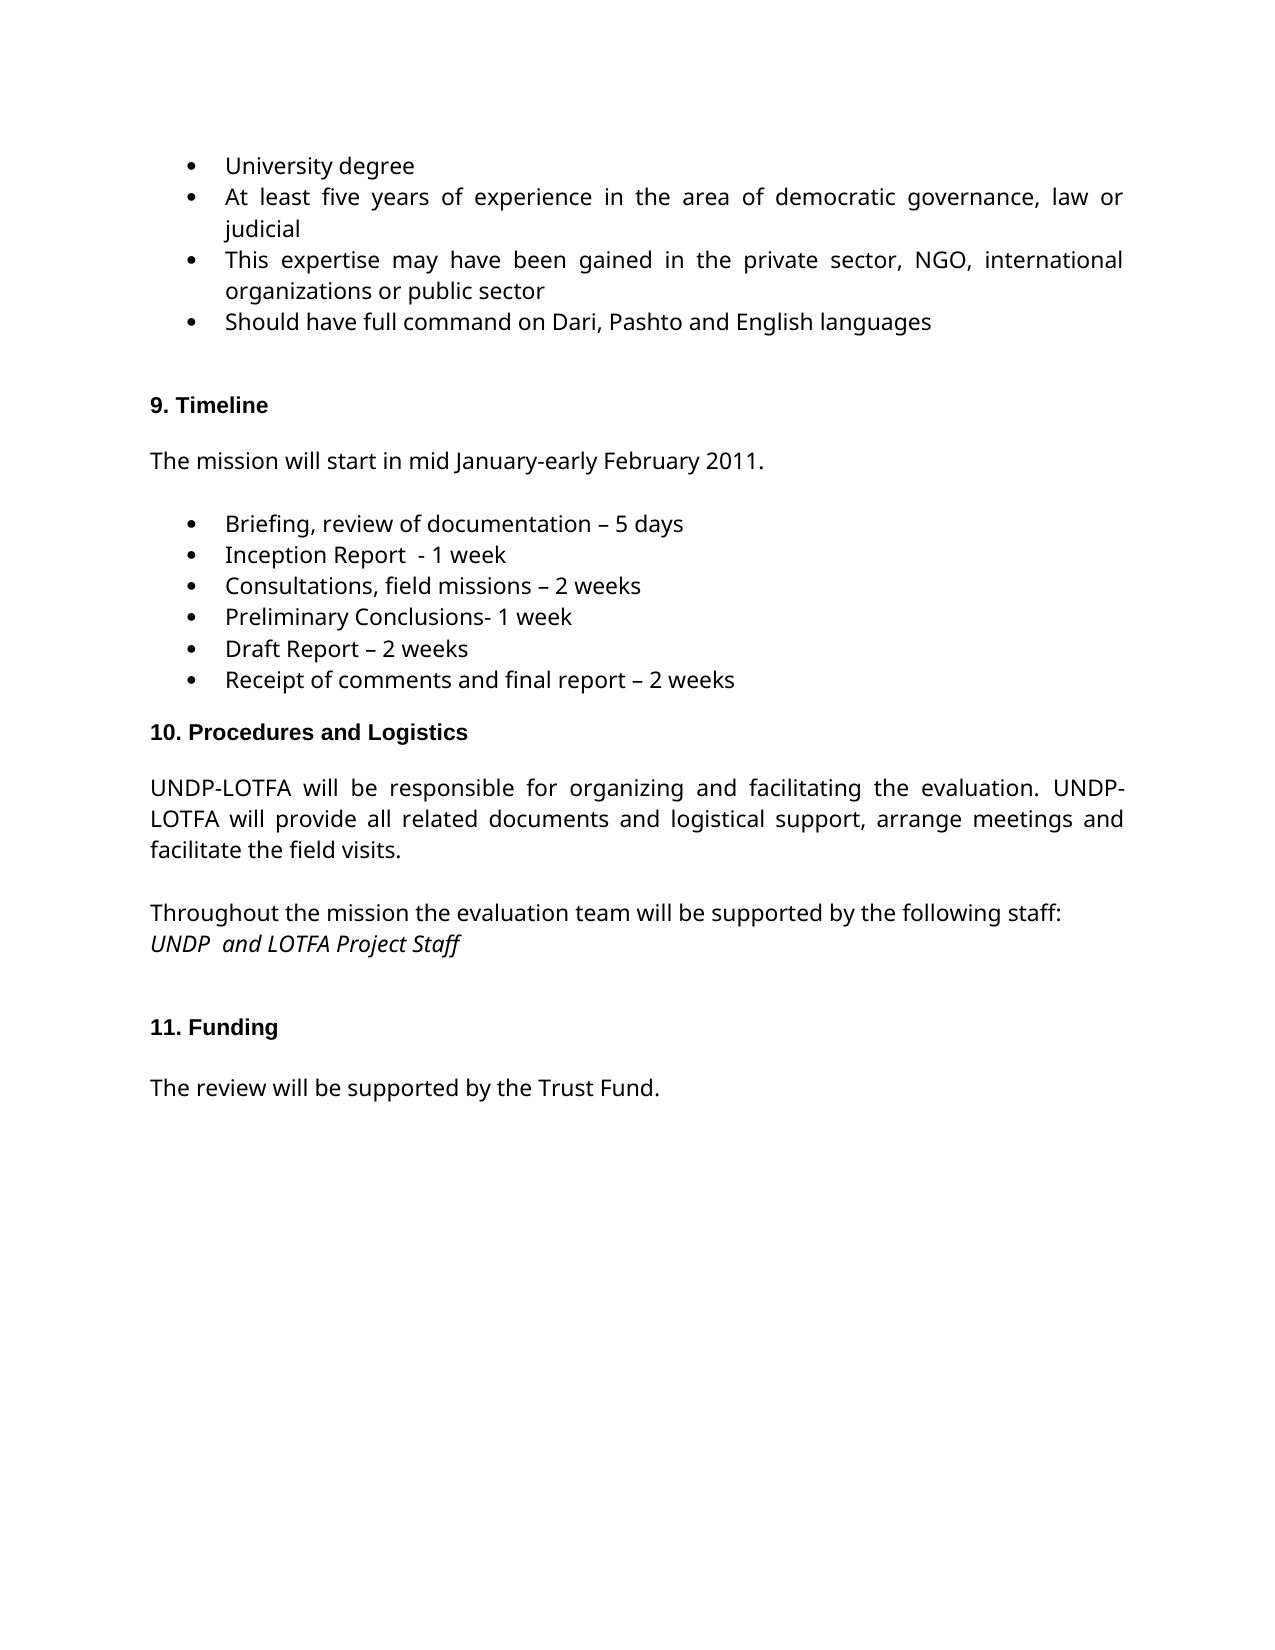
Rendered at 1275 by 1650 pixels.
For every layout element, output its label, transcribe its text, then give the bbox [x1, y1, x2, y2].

text 11. Funding [150, 1015, 1125, 1040]
text The mission will start in mid January-early February 2011. [150, 445, 1125, 476]
text UNDP and LOTFA Project Staff [150, 928, 1125, 959]
text 9. Timeline [150, 394, 1125, 419]
text The review will be supported by the Trust Fund. [150, 1071, 1125, 1103]
list Preliminary Conclusions- 1 week [187, 601, 1125, 633]
list Should have full command on Dari, Pashto and English languages [187, 306, 1125, 337]
list Consultations, field missions – 2 weeks [187, 570, 1125, 601]
list At least five years of experience in the area of democratic governance, law or judicial [187, 181, 1125, 244]
text 10. Procedures and Logistics [150, 720, 1125, 745]
list Draft Report – 2 weeks [187, 633, 1125, 664]
text Throughout the mission the evaluation team will be supported by the following staff: [150, 896, 1125, 928]
list Receipt of comments and final report – 2 weeks [187, 664, 1125, 695]
list This expertise may have been gained in the private sector, NGO, international organizations or public sector [187, 244, 1125, 306]
list Briefing, review of documentation – 5 days [187, 508, 1125, 539]
list Inception Report - 1 week [187, 539, 1125, 570]
list University degree [187, 150, 1125, 181]
text UNDP-LOTFA will be responsible for organizing and facilitating the evaluation. UNDP-LOTFA will provide all related documents and logistical support, arrange meetings and facilitate the field visits. [150, 771, 1125, 865]
